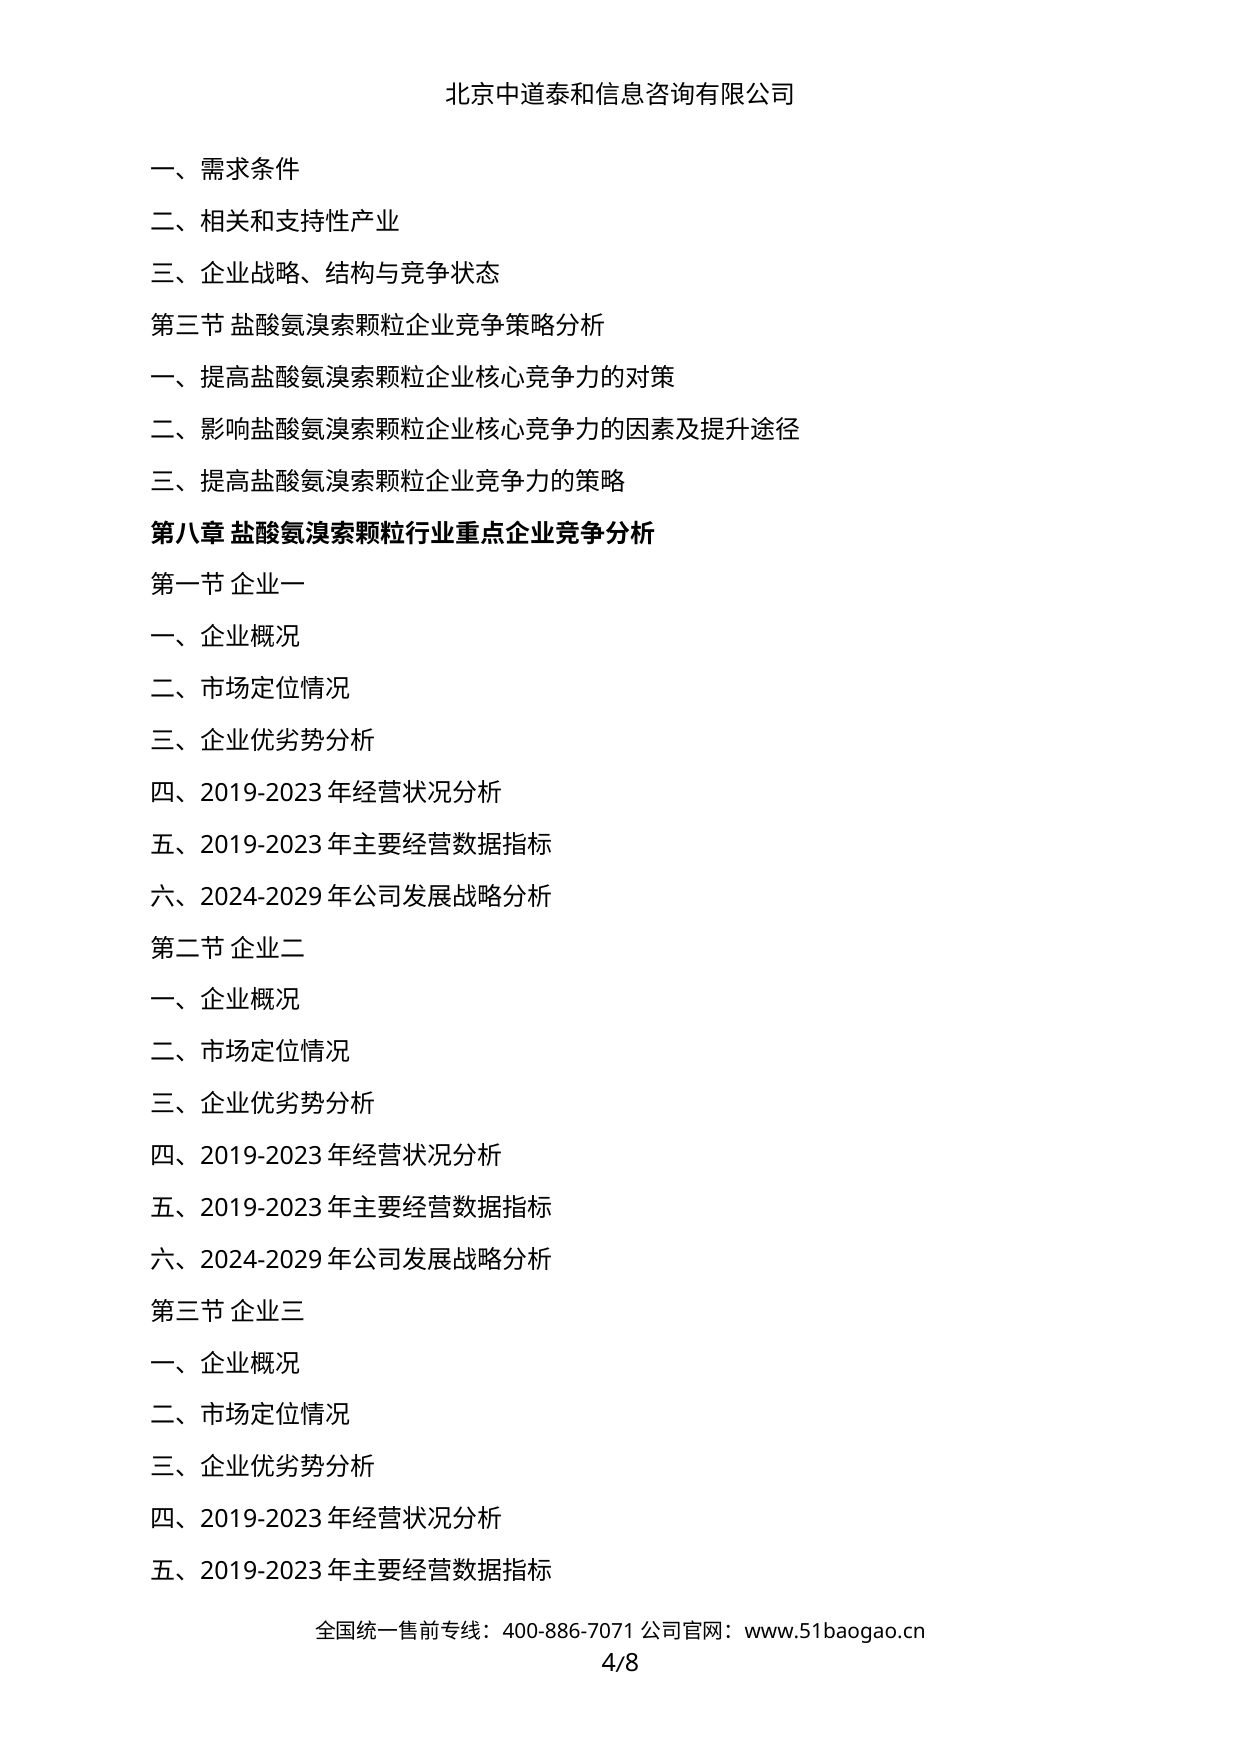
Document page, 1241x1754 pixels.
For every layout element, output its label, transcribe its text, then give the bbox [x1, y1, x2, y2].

text 四、2019-2023年经营状况分析 [150, 772, 1090, 809]
text 五、2019-2023年主要经营数据指标 [150, 1187, 1090, 1224]
text 第二节 企业二 [150, 928, 1090, 964]
text 一、企业概况 [150, 980, 1090, 1016]
text 三、企业优劣势分析 [150, 1447, 1090, 1483]
text 二、市场定位情况 [150, 1395, 1090, 1431]
text 六、2024-2029年公司发展战略分析 [150, 1239, 1090, 1276]
text 二、市场定位情况 [150, 1032, 1090, 1068]
text 四、2019-2023年经营状况分析 [150, 1136, 1090, 1172]
text 三、企业优劣势分析 [150, 1084, 1090, 1120]
text 一、企业概况 [150, 1343, 1090, 1379]
text 四、2019-2023年经营状况分析 [150, 1499, 1090, 1535]
text 第三节 盐酸氨溴索颗粒企业竞争策略分析 [150, 306, 1090, 342]
text 三、提高盐酸氨溴索颗粒企业竞争力的策略 [150, 461, 1090, 497]
text 一、需求条件 [150, 150, 1090, 186]
text 二、影响盐酸氨溴索颗粒企业核心竞争力的因素及提升途径 [150, 409, 1090, 446]
text 一、提高盐酸氨溴索颗粒企业核心竞争力的对策 [150, 357, 1090, 394]
text 三、企业优劣势分析 [150, 721, 1090, 757]
text 五、2019-2023年主要经营数据指标 [150, 824, 1090, 861]
text 第一节 企业一 [150, 565, 1090, 601]
text 二、相关和支持性产业 [150, 202, 1090, 238]
text 一、企业概况 [150, 617, 1090, 653]
text 第三节 企业三 [150, 1291, 1090, 1327]
text 二、市场定位情况 [150, 669, 1090, 705]
text 三、企业战略、结构与竞争状态 [150, 254, 1090, 290]
text 六、2024-2029年公司发展战略分析 [150, 876, 1090, 912]
text 五、2019-2023年主要经营数据指标 [150, 1551, 1090, 1587]
text 第八章 盐酸氨溴索颗粒行业重点企业竞争分析 [150, 513, 1090, 549]
